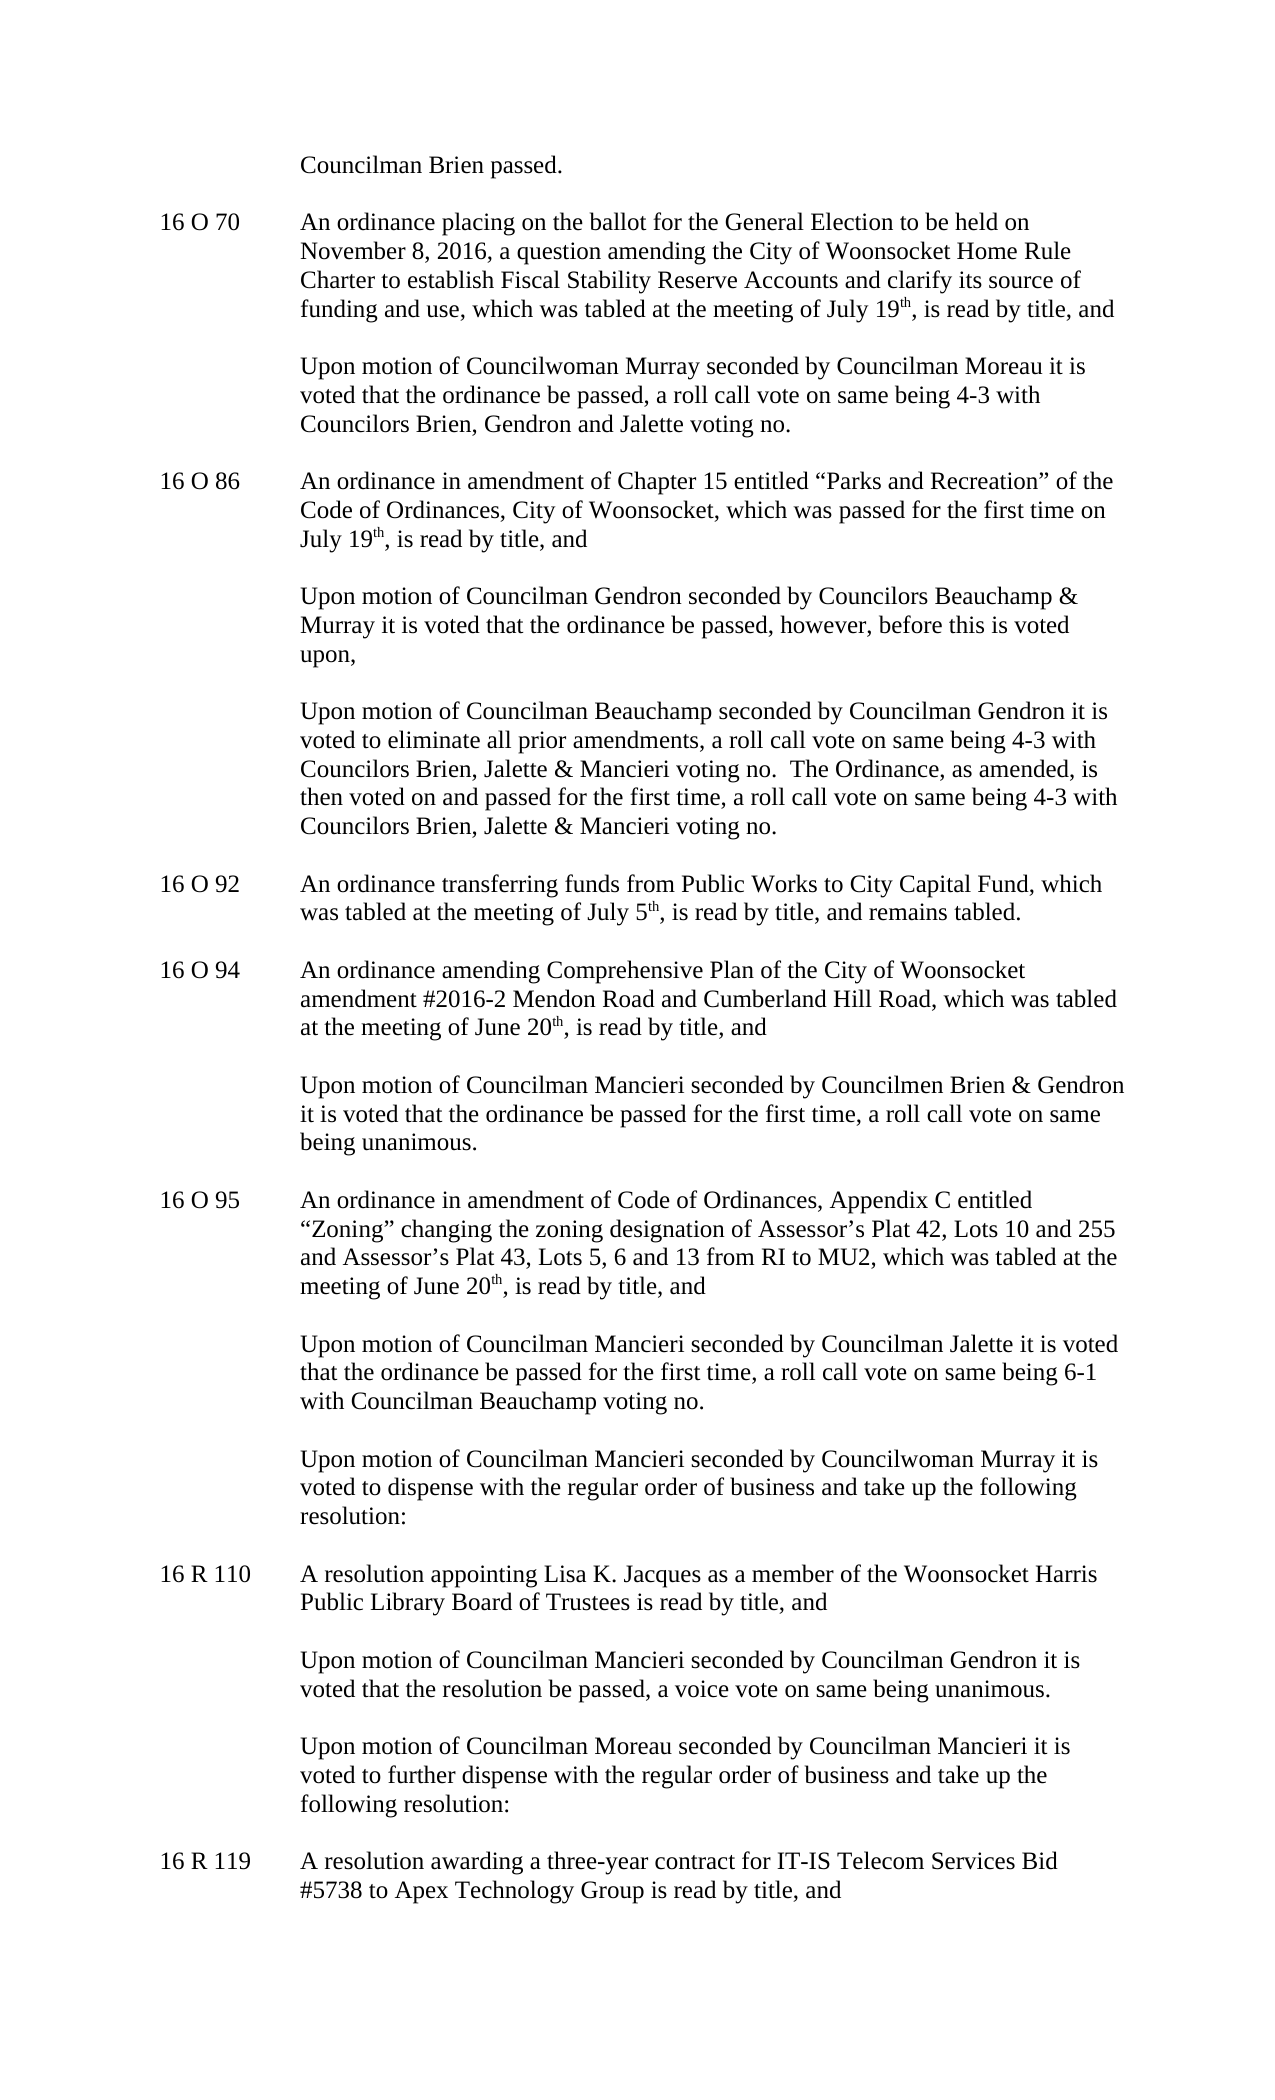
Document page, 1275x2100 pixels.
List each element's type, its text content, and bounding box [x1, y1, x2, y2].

text Upon motion of Councilman Mancieri seconded by Councilman Gendron it is voted that the resolution be passed, a voice vote on same being unanimous. [159, 1645, 1125, 1702]
text Upon motion of Councilman Moreau seconded by Councilman Mancieri it is voted to further dispense with the regular order of business and take up the following resolution: [159, 1731, 1125, 1817]
text 16 O 95 An ordinance in amendment of Code of Ordinances, Appendix C entitled “Zoning” changing the zoning designation of Assessor’s Plat 42, Lots 10 and 255 and Assessor’s Plat 43, Lots 5, 6 and 13 from RI to MU2, which was tabled at the meeting of June 20th, is read by title, and [159, 1185, 1125, 1300]
text Upon motion of Councilman Mancieri seconded by Councilmen Brien & Gendron it is voted that the ordinance be passed for the first time, a roll call vote on same being unanimous. [159, 1070, 1125, 1156]
text 16 R 110 A resolution appointing Lisa K. Jacques as a member of the Woonsocket Harris Public Library Board of Trustees is read by title, and [159, 1559, 1125, 1616]
text 16 R 119 A resolution awarding a three-year contract for IT-IS Telecom Services Bid #5738 to Apex Technology Group is read by title, and [159, 1846, 1125, 1904]
text Councilman Brien passed. [159, 150, 1125, 179]
text 16 O 70 An ordinance placing on the ballot for the General Election to be held on November 8, 2016, a question amending the City of Woonsocket Home Rule Charter to establish Fiscal Stability Reserve Accounts and clarify its source of funding and use, which was tabled at the meeting of July 19th, is read by title, and [159, 207, 1125, 322]
text Upon motion of Councilman Mancieri seconded by Councilman Jalette it is voted that the ordinance be passed for the first time, a roll call vote on same being 6-1 with Councilman Beauchamp voting no. [159, 1329, 1125, 1415]
text 16 O 94 An ordinance amending Comprehensive Plan of the City of Woonsocket amendment #2016-2 Mendon Road and Cumberland Hill Road, which was tabled at the meeting of June 20th, is read by title, and [159, 955, 1125, 1041]
text Upon motion of Councilman Beauchamp seconded by Councilman Gendron it is voted to eliminate all prior amendments, a roll call vote on same being 4-3 with Councilors Brien, Jalette & Mancieri voting no. The Ordinance, as amended, is then voted on and passed for the first time, a roll call vote on same being 4-3 with Councilors Brien, Jalette & Mancieri voting no. [300, 696, 1125, 840]
text Upon motion of Councilman Gendron seconded by Councilors Beauchamp & Murray it is voted that the ordinance be passed, however, before this is voted upon, [159, 581, 1125, 667]
text 16 O 86 An ordinance in amendment of Chapter 15 entitled “Parks and Recreation” of the Code of Ordinances, City of Woonsocket, which was passed for the first time on July 19th, is read by title, and [159, 466, 1125, 552]
text Upon motion of Councilman Mancieri seconded by Councilwoman Murray it is voted to dispense with the regular order of business and take up the following resolution: [159, 1444, 1125, 1530]
text 16 O 92 An ordinance transferring funds from Public Works to City Capital Fund, which was tabled at the meeting of July 5th, is read by title, and remains tabled. [159, 869, 1125, 926]
text Upon motion of Councilwoman Murray seconded by Councilman Moreau it is voted that the ordinance be passed, a roll call vote on same being 4-3 with Councilors Brien, Gendron and Jalette voting no. [159, 351, 1125, 437]
